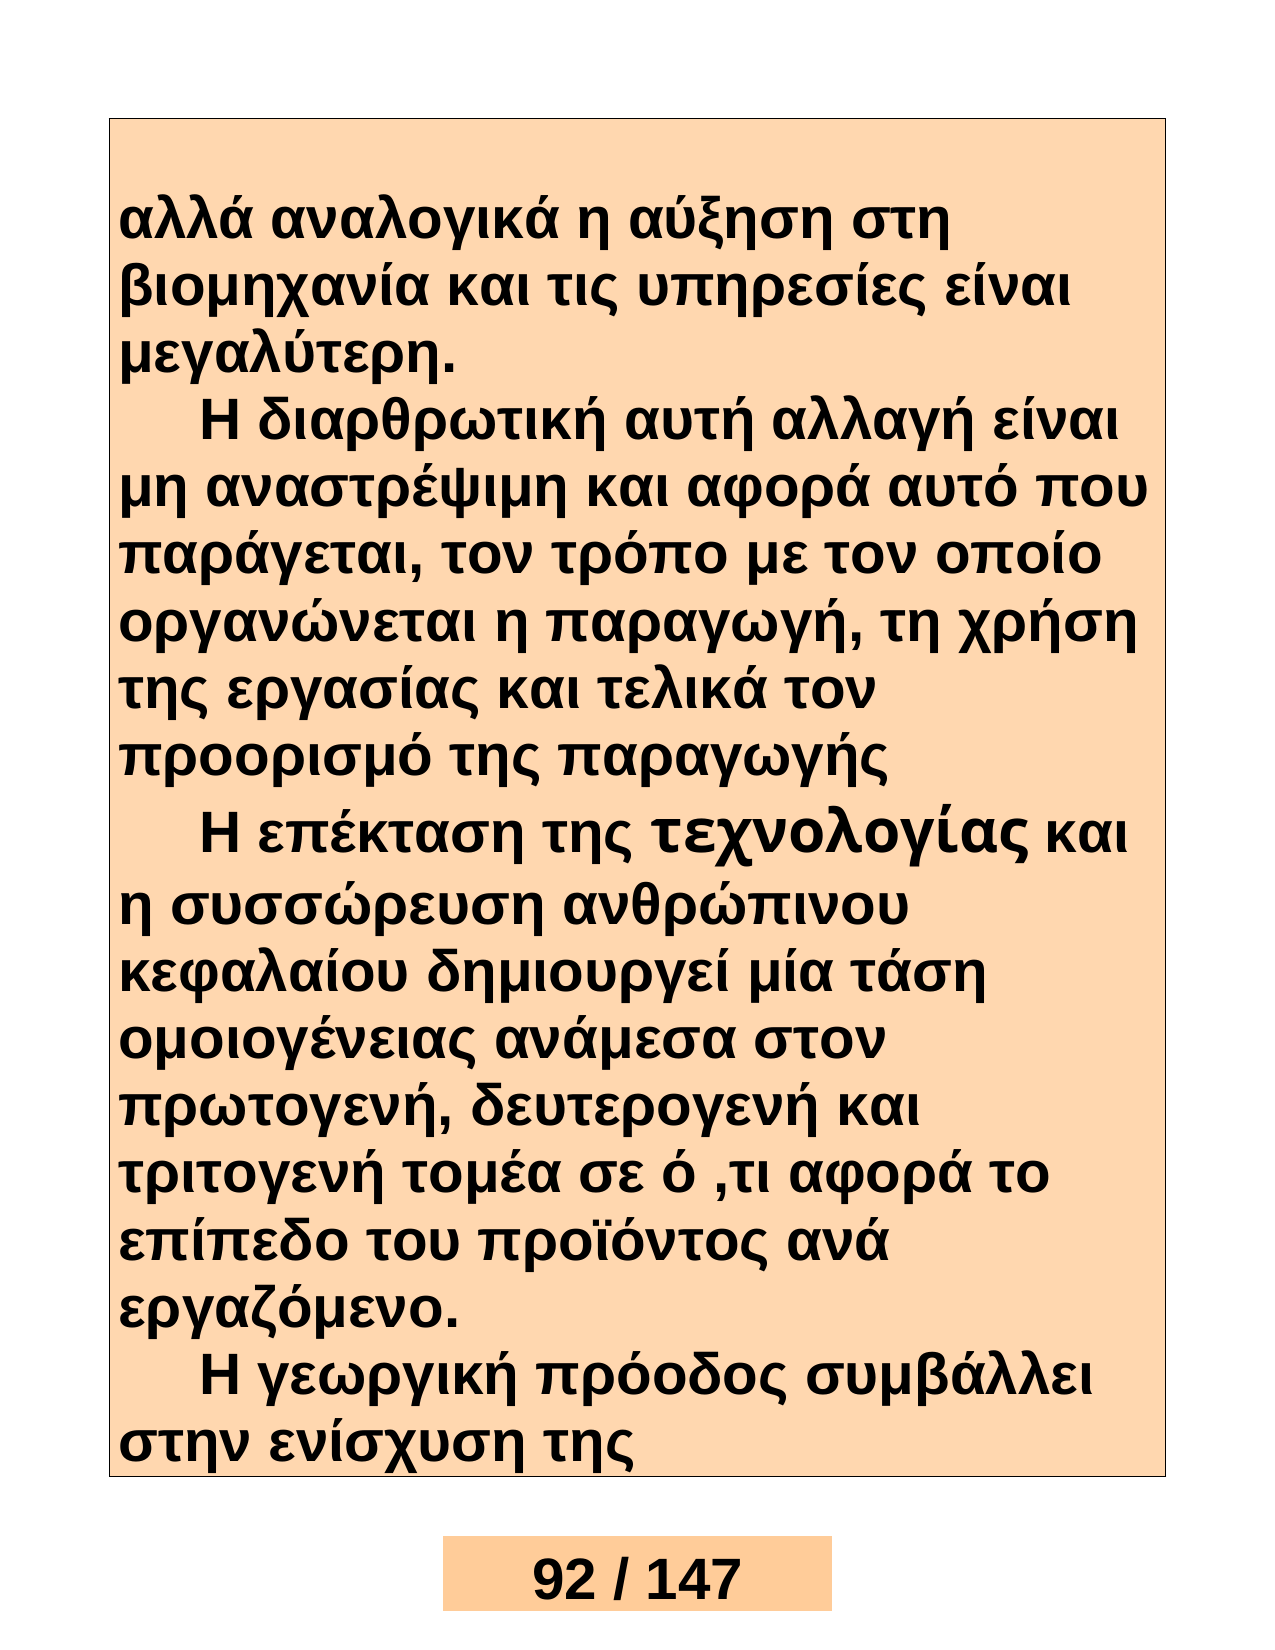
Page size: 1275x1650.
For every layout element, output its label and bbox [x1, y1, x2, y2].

text [110, 119, 1165, 1476]
